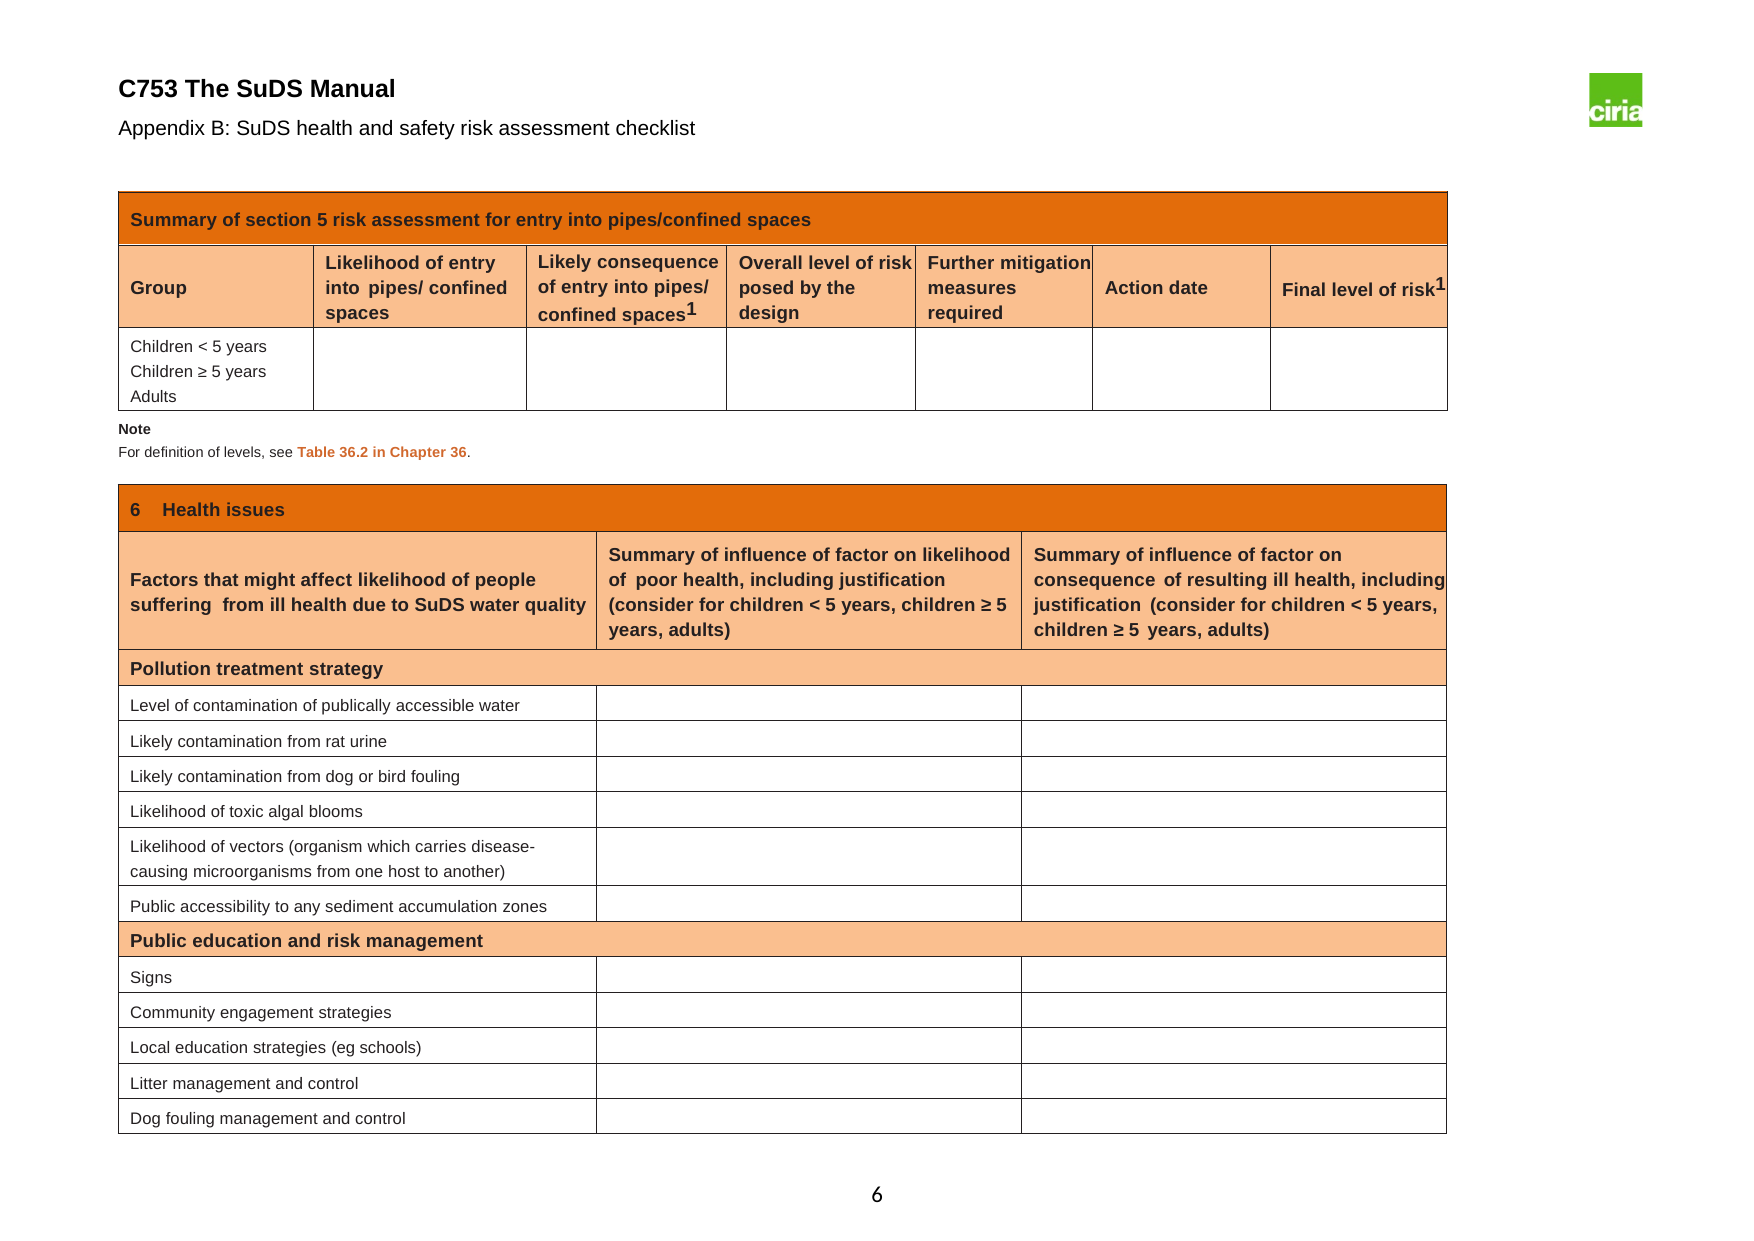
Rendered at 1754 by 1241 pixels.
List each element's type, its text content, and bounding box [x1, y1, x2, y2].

table_cell [597, 792, 1021, 826]
table_cell Likely contamination from rat urine [119, 721, 596, 756]
table_cell [1022, 1028, 1446, 1062]
table_cell [727, 328, 915, 410]
table_cell Likely consequence of entry into pipes/ confined spaces1 [527, 246, 726, 327]
picture [1589, 73, 1643, 127]
table_cell Pollution treatment strategy [119, 650, 1446, 685]
table_cell Further mitigation measures required [916, 246, 1092, 327]
table_cell [1022, 957, 1446, 992]
table_cell [597, 757, 1021, 791]
table_cell Factors that might affect likelihood of people suffering from ill health due to SuDS water quality [119, 532, 596, 649]
table_cell [1022, 1099, 1446, 1133]
table_cell Signs [119, 957, 596, 992]
table_cell [314, 328, 526, 410]
table_cell [1271, 328, 1447, 410]
text Note [118, 420, 1315, 437]
table_cell Likely contamination from dog or bird fouling [119, 757, 596, 791]
table_cell Summary of influence of factor on consequence of resulting ill health, including justification (consider for children < 5 years, children ≥ 5 years, adults) [1022, 532, 1446, 649]
table_cell [1022, 993, 1446, 1027]
table_cell [597, 828, 1021, 885]
table_cell Group [119, 246, 313, 327]
table_header 6 Health issues [119, 485, 1446, 531]
table_cell Level of contamination of publically accessible water [119, 686, 596, 720]
table_cell Public accessibility to any sediment accumulation zones [119, 886, 596, 921]
table_cell Local education strategies (eg schools) [119, 1028, 596, 1062]
table_cell [597, 1028, 1021, 1062]
table_header Summary of section 5 risk assessment for entry into pipes/confined spaces [119, 193, 1447, 244]
table_cell [1022, 792, 1446, 826]
table_cell [597, 721, 1021, 756]
table_cell [527, 328, 726, 410]
table_cell [1022, 686, 1446, 720]
table_cell [1093, 328, 1270, 410]
table_cell [1022, 721, 1446, 756]
table_cell Public education and risk management [119, 922, 1446, 956]
table_cell Overall level of risk posed by the design [727, 246, 915, 327]
table_cell Dog fouling management and control [119, 1099, 596, 1133]
table_cell [1022, 828, 1446, 885]
table_cell [597, 957, 1021, 992]
table_cell Children < 5 years Children ≥ 5 years Adults [119, 328, 313, 410]
table_cell [597, 1099, 1021, 1133]
table_cell [916, 328, 1092, 410]
table_cell Community engagement strategies [119, 993, 596, 1027]
table_cell Likelihood of vectors (organism which carries disease- causing microorganisms from one host to another) [119, 828, 596, 885]
table_cell Summary of influence of factor on likelihood of poor health, including justification (consider for children < 5 years, children ≥ 5 years, adults) [597, 532, 1021, 649]
table_cell [597, 686, 1021, 720]
table_cell [597, 1064, 1021, 1098]
table_cell [597, 886, 1021, 921]
table_cell Likelihood of toxic algal blooms [119, 792, 596, 826]
table_cell Likelihood of entry into pipes/ confined spaces [314, 246, 526, 327]
table_cell Action date [1093, 246, 1270, 327]
table_cell [1022, 1064, 1446, 1098]
table_cell Litter management and control [119, 1064, 596, 1098]
table_cell Final level of risk1 [1271, 246, 1447, 327]
table_cell [1022, 757, 1446, 791]
table_cell [1022, 886, 1446, 921]
text For definition of levels, see Table 36.2 in Chapter 36. [118, 444, 1636, 461]
table_cell [597, 993, 1021, 1027]
